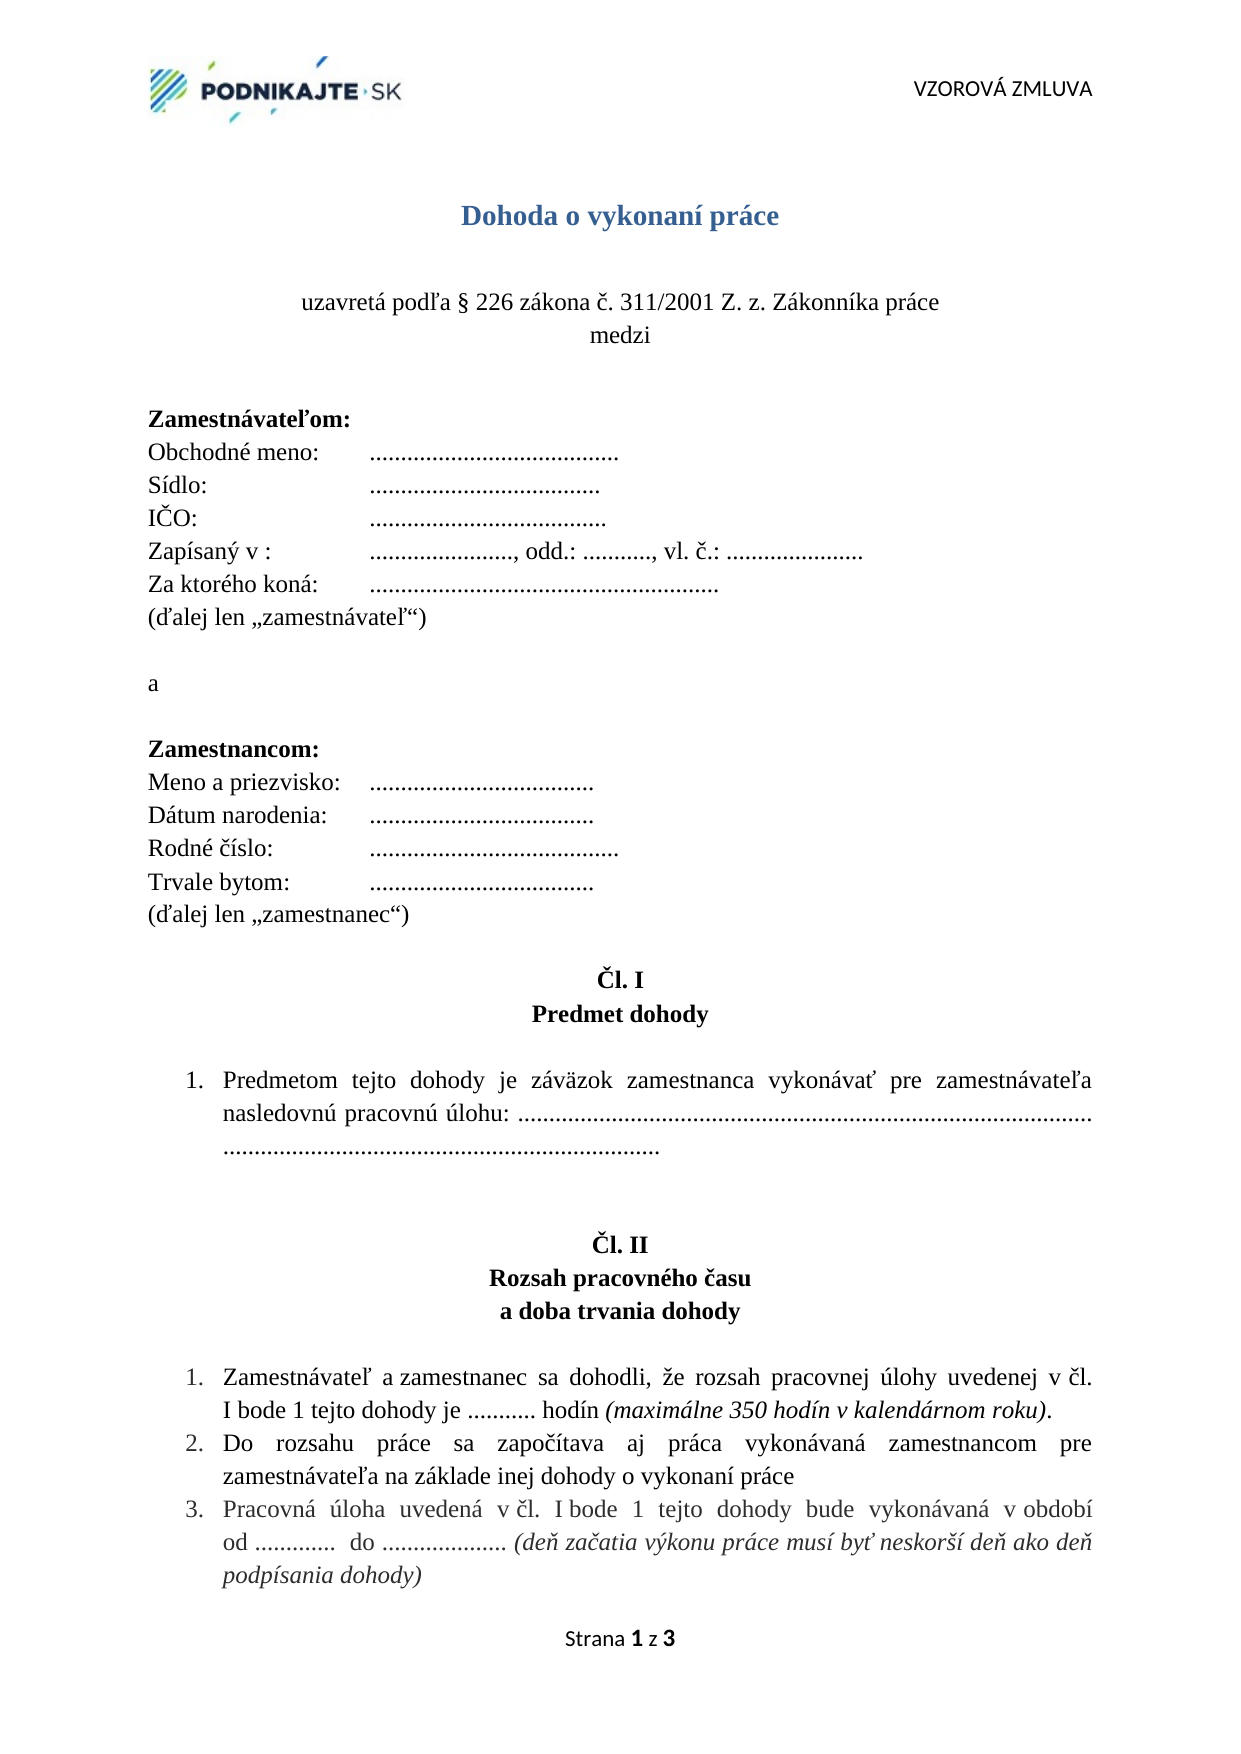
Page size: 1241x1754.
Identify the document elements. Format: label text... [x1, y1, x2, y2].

text a doba trvania dohody [148, 1296, 1093, 1324]
text Obchodné meno: ........................................ [148, 437, 1093, 466]
text Zapísaný v : ......................., odd.: ..........., vl. č.: ...................... [148, 536, 1093, 565]
list Do rozsahu práce sa započítava aj práca vykonávaná zamestnancom pre zamestnávateľa na základe inej dohody o vykonaní práce [185, 1428, 1093, 1490]
text Meno a priezvisko: .................................... [148, 767, 1093, 796]
text (ďalej len „zamestnávateľ“) [148, 602, 1093, 631]
list Zamestnávateľ a zamestnanec sa dohodli, že rozsah pracovnej úlohy uvedenej v čl. I bode 1 tejto dohody je ........... hodín (maximálne 350 hodín v kalendárnom roku). [185, 1362, 1093, 1424]
text (ďalej len „zamestnanec“) [148, 899, 1093, 928]
text Zamestnancom: [148, 734, 1093, 763]
text uzavretá podľa § 226 zákona č. 311/2001 Z. z. Zákonníka práce [148, 287, 1093, 316]
text Čl. II [148, 1230, 1093, 1258]
text IČO: ...................................... [148, 503, 1093, 532]
list Predmetom tejto dohody je záväzok zamestnanca vykonávať pre zamestnávateľa nasledovnú pracovnú úlohu: ............................................................................................ ...................................................................... [185, 1065, 1093, 1159]
text Rodné číslo: ........................................ [148, 833, 1093, 862]
list Pracovná úloha uvedená v čl. I bode 1 tejto dohody bude vykonávaná v období od ............. do .................... (deň začatia výkonu práce musí byť neskorší deň ako deň podpísania dohody) [185, 1494, 1093, 1589]
text Predmet dohody [148, 999, 1093, 1027]
text Čl. I [148, 966, 1093, 994]
text a [148, 668, 1093, 697]
text Za ktorého koná: ........................................................ [148, 569, 1093, 598]
text Dátum narodenia: .................................... [148, 801, 1093, 829]
text medzi [148, 320, 1093, 349]
text Trvale bytom: .................................... [148, 867, 1093, 895]
text Sídlo: ..................................... [148, 470, 1093, 499]
text Rozsah pracovného času [148, 1263, 1093, 1292]
picture [147, 56, 406, 127]
text Zamestnávateľom: [148, 404, 1093, 433]
subtitle Dohoda o vykonaní práce [148, 198, 1093, 231]
